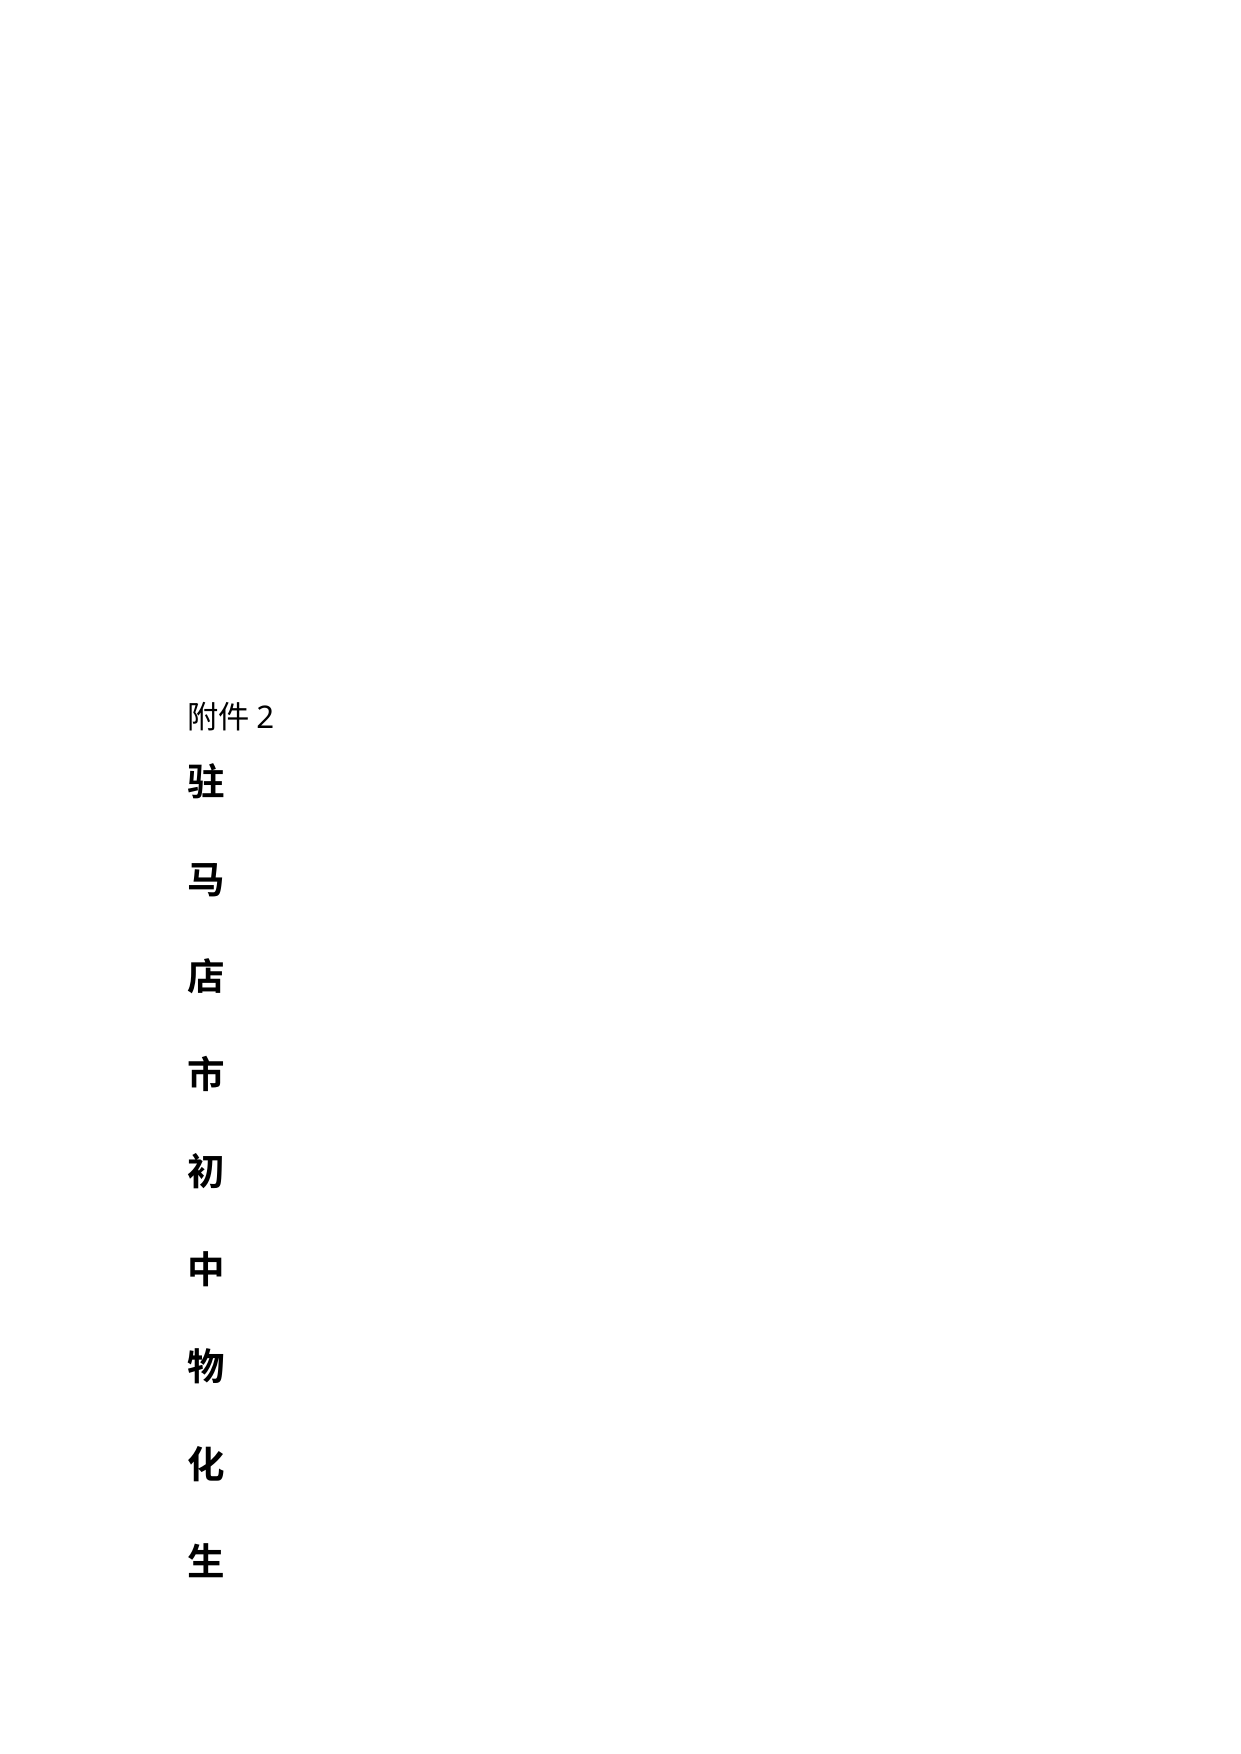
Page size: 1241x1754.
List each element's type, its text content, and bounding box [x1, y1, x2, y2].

text 附件2 [187, 682, 1053, 747]
